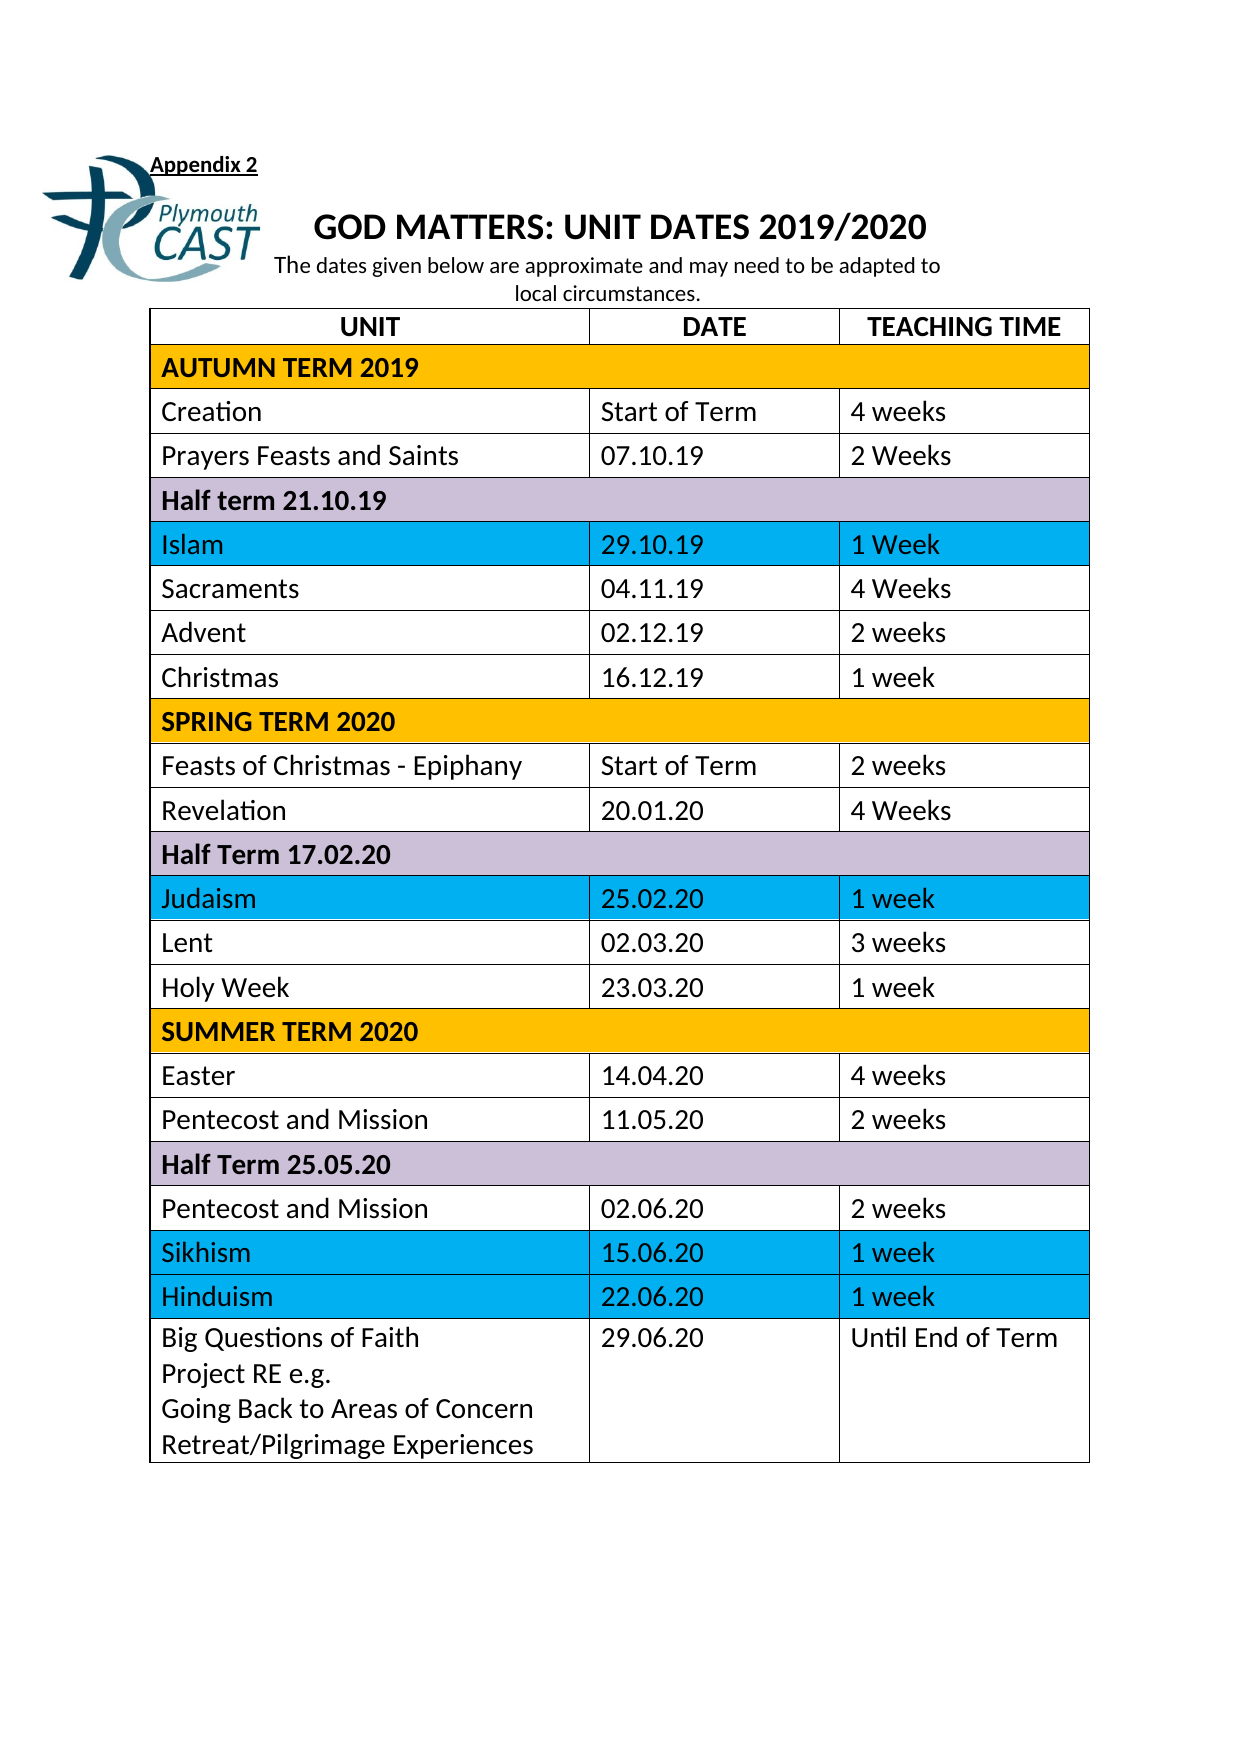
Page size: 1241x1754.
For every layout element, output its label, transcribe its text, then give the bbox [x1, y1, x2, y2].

table_cell 02.06.20 [590, 1186, 839, 1229]
table_cell 14.04.20 [590, 1054, 839, 1097]
table_cell Revelation [151, 788, 589, 831]
table_cell Big Questions of Faith Project RE e.g. Going Back to Areas of Concern Retreat/Pilgrimage Experiences [151, 1319, 589, 1462]
table_cell 4 weeks [840, 389, 1089, 433]
table_cell 1 week [840, 1275, 1089, 1318]
table_cell Half term 21.10.19 [151, 478, 1089, 521]
table_cell 4 Weeks [840, 566, 1089, 610]
table_header DATE [590, 309, 839, 344]
table_cell Pentecost and Mission [151, 1186, 589, 1229]
table_cell Advent [151, 611, 589, 654]
table_cell 02.03.20 [590, 921, 839, 964]
table_header UNIT [151, 309, 589, 344]
table_cell 20.01.20 [590, 788, 839, 831]
table_cell 29.06.20 [590, 1319, 839, 1462]
table_cell Half Term 25.05.20 [151, 1142, 1089, 1185]
table_cell Islam [151, 522, 589, 565]
table_cell Lent [151, 921, 589, 964]
table_cell 04.11.19 [590, 566, 839, 610]
table_cell Until End of Term [840, 1319, 1089, 1462]
text Appendix 2 [150, 150, 1090, 178]
table_cell Judaism [151, 876, 589, 919]
table_cell 16.12.19 [590, 655, 839, 698]
table_cell Sikhism [151, 1231, 589, 1274]
table_cell 1 week [840, 876, 1089, 919]
table_cell 07.10.19 [590, 434, 839, 477]
table_cell 4 Weeks [840, 788, 1089, 831]
table_cell 25.02.20 [590, 876, 839, 919]
table_cell 2 Weeks [840, 434, 1089, 477]
table_cell 2 weeks [840, 744, 1089, 787]
table_cell Prayers Feasts and Saints [151, 434, 589, 477]
table_cell 1 Week [840, 522, 1089, 565]
table_cell Start of Term [590, 389, 839, 433]
table_cell SPRING TERM 2020 [151, 699, 1089, 742]
text The dates given below are approximate and may need to be adapted to local circumstances. [268, 249, 947, 307]
table_cell Pentecost and Mission [151, 1098, 589, 1141]
table_cell Holy Week [151, 965, 589, 1008]
table_cell 1 week [840, 1231, 1089, 1274]
table_cell 1 week [840, 655, 1089, 698]
table_cell 29.10.19 [590, 522, 839, 565]
table_cell Sacraments [151, 566, 589, 610]
table_cell 2 weeks [840, 1186, 1089, 1229]
table_cell SUMMER TERM 2020 [151, 1009, 1089, 1052]
table_cell 02.12.19 [590, 611, 839, 654]
table_cell Creation [151, 389, 589, 433]
text GOD MATTERS: UNIT DATES 2019/2020 [150, 203, 1090, 249]
picture [42, 155, 260, 282]
table_cell 2 weeks [840, 611, 1089, 654]
table_cell Christmas [151, 655, 589, 698]
table_cell Hinduism [151, 1275, 589, 1318]
table_cell 4 weeks [840, 1054, 1089, 1097]
table_cell Feasts of Christmas - Epiphany [151, 744, 589, 787]
table_cell 11.05.20 [590, 1098, 839, 1141]
table_cell 2 weeks [840, 1098, 1089, 1141]
table_cell 22.06.20 [590, 1275, 839, 1318]
table_cell 23.03.20 [590, 965, 839, 1008]
table_cell Half Term 17.02.20 [151, 832, 1089, 875]
table_cell Start of Term [590, 744, 839, 787]
table_header TEACHING TIME [840, 309, 1089, 344]
table_cell 1 week [840, 965, 1089, 1008]
table_cell AUTUMN TERM 2019 [151, 345, 1089, 388]
table_cell Easter [151, 1054, 589, 1097]
table_cell 3 weeks [840, 921, 1089, 964]
table_cell 15.06.20 [590, 1231, 839, 1274]
